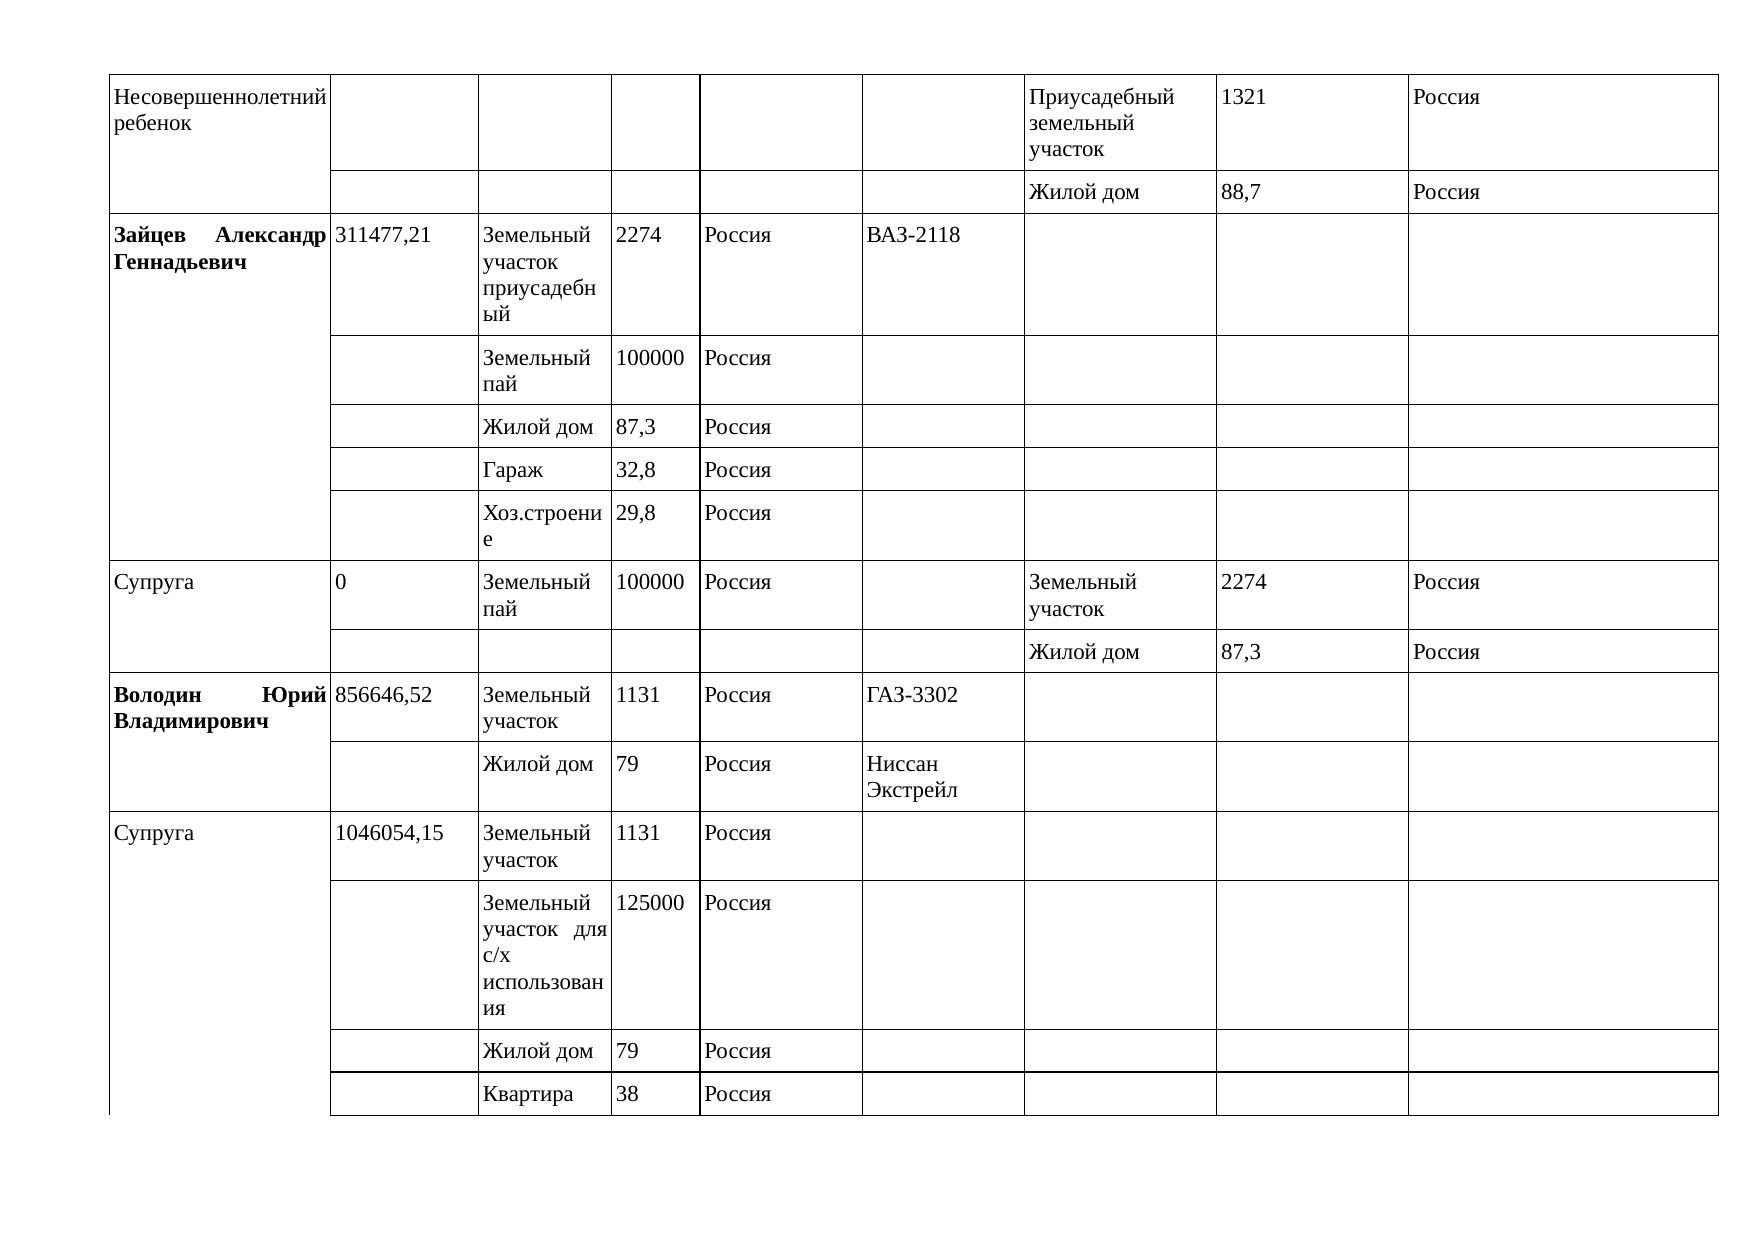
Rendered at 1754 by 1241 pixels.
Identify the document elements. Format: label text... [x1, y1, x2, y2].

table_cell Жилой дом [479, 405, 611, 447]
table_cell 88,7 [1217, 171, 1408, 213]
table_cell 29,8 [612, 491, 699, 559]
table_cell 2274 [612, 214, 699, 335]
table_cell [1409, 673, 1718, 741]
table_cell [1025, 491, 1216, 559]
table_cell [863, 405, 1024, 447]
table_cell [1217, 405, 1408, 447]
table_cell Россия [701, 214, 862, 335]
table_cell [1025, 1073, 1216, 1114]
table_cell [331, 75, 478, 169]
table_cell [331, 491, 478, 559]
table_cell 1131 [612, 812, 699, 880]
table_cell [701, 75, 862, 169]
table_cell [863, 1073, 1024, 1114]
table_cell Россия [701, 812, 862, 880]
table_cell 32,8 [612, 448, 699, 490]
table_cell Россия [701, 448, 862, 490]
table_cell 100000 [612, 336, 699, 404]
table_cell 856646,52 [331, 673, 478, 741]
table_cell Жилой дом [1025, 171, 1216, 213]
table_cell [1409, 1030, 1718, 1071]
table_cell [331, 1030, 478, 1071]
table_cell Жилой дом [479, 1030, 611, 1071]
table_cell [1217, 491, 1408, 559]
table_cell Супруга [110, 812, 330, 1114]
table_cell [863, 75, 1024, 169]
table_cell [331, 171, 478, 213]
table_cell Земельный участок [479, 673, 611, 741]
table_cell [863, 171, 1024, 213]
table_cell Земельный участок приусадебный [479, 214, 611, 335]
table_cell Ниссан Экстрейл [863, 742, 1024, 811]
table_cell [1025, 448, 1216, 490]
table_cell Гараж [479, 448, 611, 490]
table_cell [331, 881, 478, 1028]
table_cell [1217, 812, 1408, 880]
table_cell Земельный участок [479, 812, 611, 880]
table_cell [1217, 1073, 1408, 1114]
table_cell 79 [612, 1030, 699, 1071]
table_cell Супруга [110, 561, 330, 672]
table_cell [1409, 742, 1718, 811]
table_cell [1409, 448, 1718, 490]
table_cell Россия [1409, 561, 1718, 629]
table_cell Россия [701, 561, 862, 629]
table_cell [1025, 673, 1216, 741]
table_cell Несовершеннолетний ребенок [110, 75, 330, 213]
table_cell Россия [701, 405, 862, 447]
table_cell Приусадебный земельный участок [1025, 75, 1216, 169]
table_cell [1409, 491, 1718, 559]
table_cell [1217, 1030, 1408, 1071]
table_cell Россия [701, 336, 862, 404]
table_cell Володин Юрий Владимирович [110, 673, 330, 811]
table_cell [1217, 214, 1408, 335]
table_cell [1217, 742, 1408, 811]
table_cell [701, 171, 862, 213]
table_cell Жилой дом [1025, 630, 1216, 672]
table_cell [1409, 812, 1718, 880]
table_cell Россия [701, 491, 862, 559]
table_cell [479, 171, 611, 213]
table_cell Россия [701, 881, 862, 1028]
table_cell [1409, 336, 1718, 404]
table_cell 311477,21 [331, 214, 478, 335]
table_cell Жилой дом [479, 742, 611, 811]
table_cell 87,3 [612, 405, 699, 447]
table_cell Россия [1409, 630, 1718, 672]
table_cell [1217, 336, 1408, 404]
table_cell [1025, 405, 1216, 447]
table_cell [331, 405, 478, 447]
table_cell 1046054,15 [331, 812, 478, 880]
table_cell Земельный участок для с/х использования [479, 881, 611, 1028]
table_cell [863, 630, 1024, 672]
table_cell [331, 448, 478, 490]
table_cell ГАЗ-3302 [863, 673, 1024, 741]
table_cell Зайцев Александр Геннадьевич [110, 214, 330, 559]
table_cell [612, 75, 699, 169]
table_cell [1217, 881, 1408, 1028]
table_cell [331, 336, 478, 404]
table_cell [1409, 1073, 1718, 1114]
table_cell [863, 491, 1024, 559]
table_cell [479, 630, 611, 672]
table_cell [331, 630, 478, 672]
table_cell 38 [612, 1073, 699, 1114]
table_cell [1409, 214, 1718, 335]
table_cell Россия [701, 1073, 862, 1114]
table_cell Россия [1409, 171, 1718, 213]
table_cell Россия [1409, 75, 1718, 169]
table_cell 1321 [1217, 75, 1408, 169]
table_cell Хоз.строение [479, 491, 611, 559]
table_cell [863, 561, 1024, 629]
table_cell [1025, 1030, 1216, 1071]
table_cell Земельный пай [479, 561, 611, 629]
table_cell Россия [701, 673, 862, 741]
table_cell [331, 1073, 478, 1114]
table_cell [1025, 812, 1216, 880]
table_cell [1217, 448, 1408, 490]
table_cell [863, 336, 1024, 404]
table_cell Россия [701, 742, 862, 811]
table_cell [612, 630, 699, 672]
table_cell [863, 448, 1024, 490]
table_cell [1025, 742, 1216, 811]
table_cell ВАЗ-2118 [863, 214, 1024, 335]
table_cell [331, 742, 478, 811]
table_cell Россия [701, 1030, 862, 1071]
table_cell 2274 [1217, 561, 1408, 629]
table_cell [863, 1030, 1024, 1071]
table_cell 125000 [612, 881, 699, 1028]
table_cell [479, 75, 611, 169]
table_cell Земельный пай [479, 336, 611, 404]
table_cell [1025, 336, 1216, 404]
table_cell [1025, 214, 1216, 335]
table_cell 0 [331, 561, 478, 629]
table_cell Квартира [479, 1073, 611, 1114]
table_cell [1025, 881, 1216, 1028]
table_cell [1217, 673, 1408, 741]
table_cell 87,3 [1217, 630, 1408, 672]
table_cell Земельный участок [1025, 561, 1216, 629]
table_cell [701, 630, 862, 672]
table_cell 100000 [612, 561, 699, 629]
table_cell [612, 171, 699, 213]
table_cell 79 [612, 742, 699, 811]
table_cell [1409, 881, 1718, 1028]
table_cell [863, 881, 1024, 1028]
table_cell [863, 812, 1024, 880]
table_cell 1131 [612, 673, 699, 741]
table_cell [1409, 405, 1718, 447]
